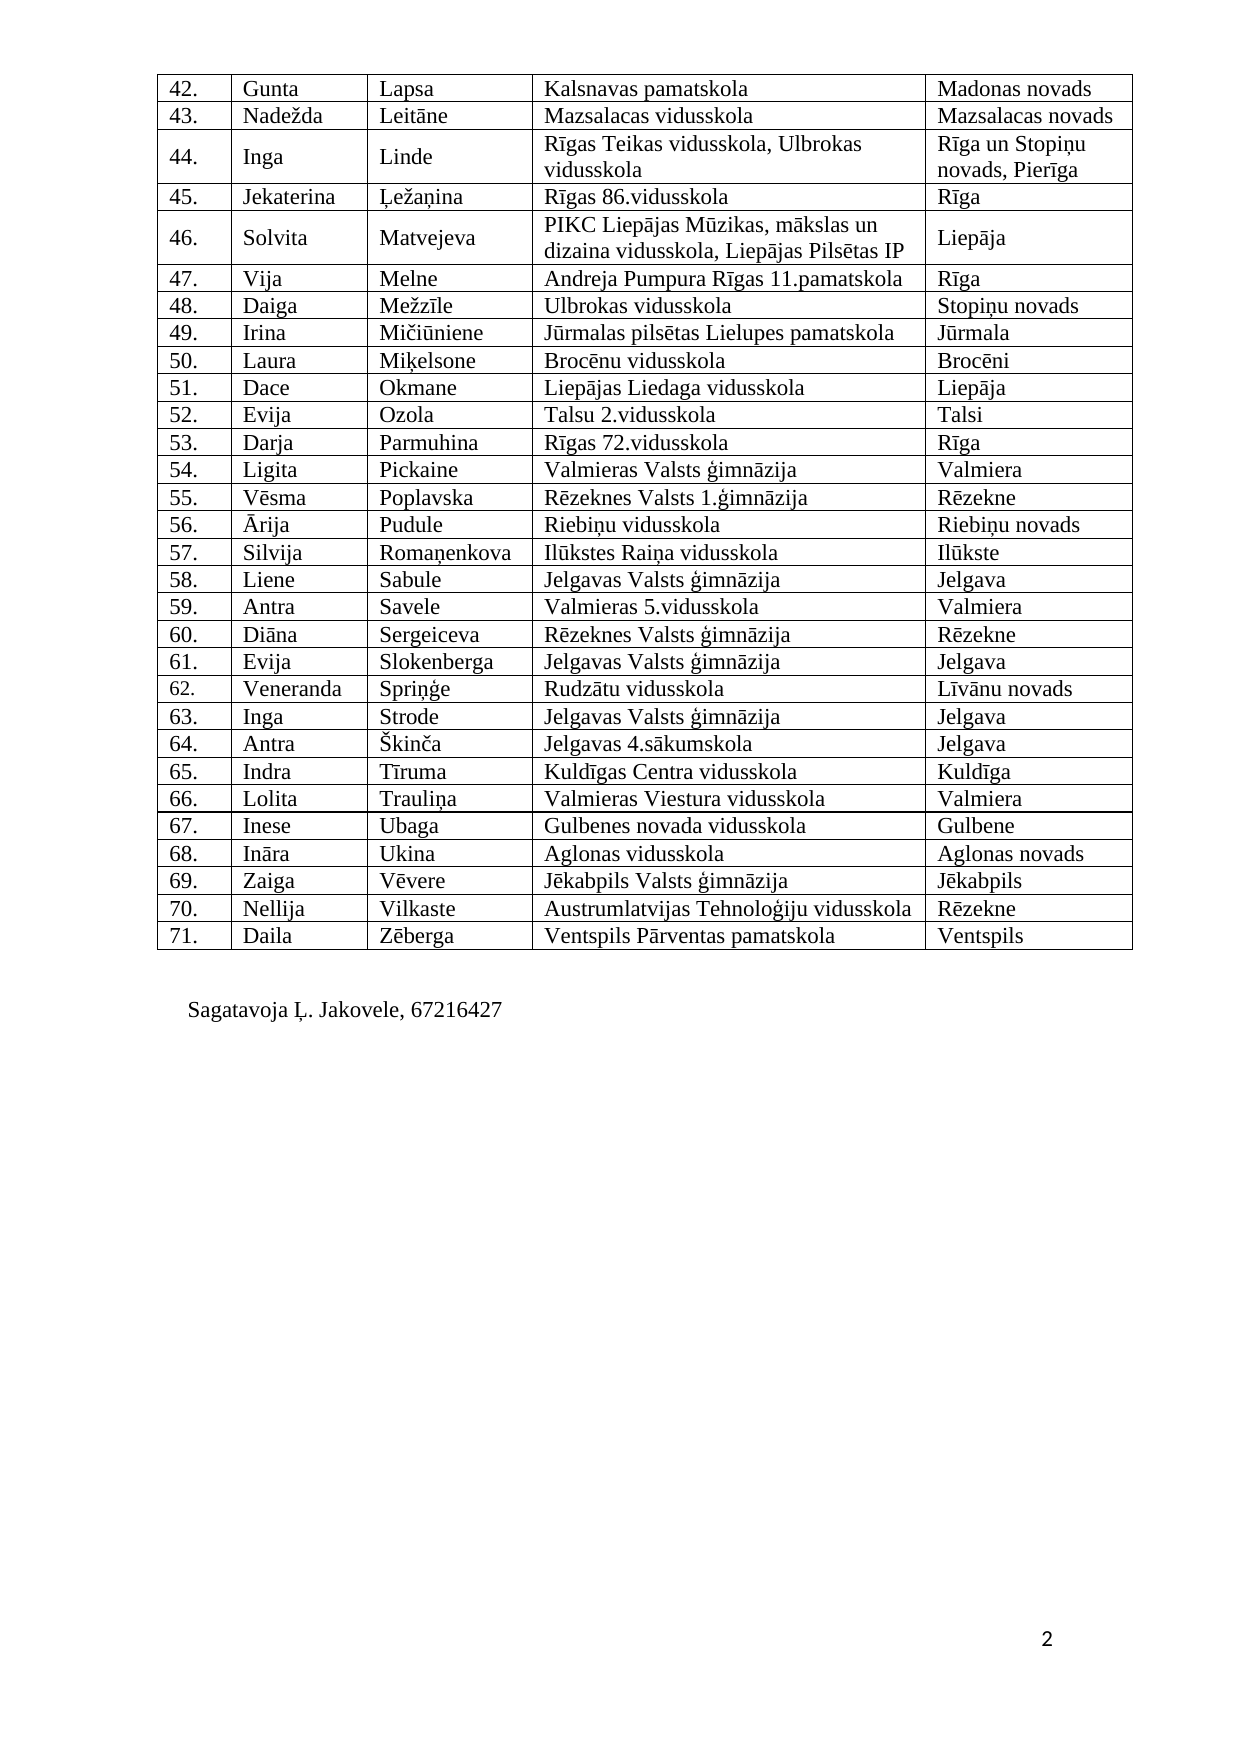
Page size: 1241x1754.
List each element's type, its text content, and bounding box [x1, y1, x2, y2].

table_cell Ventspils [926, 922, 1132, 948]
table_cell Zaiga [232, 867, 367, 894]
table_cell Rīgas Teikas vidusskola, Ulbrokas vidusskola [533, 130, 925, 182]
table_cell Ukina [368, 840, 532, 866]
table_cell Tīruma [368, 758, 532, 784]
table_cell Valmiera [926, 785, 1132, 811]
table_cell Vēsma [232, 484, 367, 510]
table_cell Sergeiceva [368, 621, 532, 647]
table_cell Ligita [232, 456, 367, 483]
table_cell Stopiņu novads [926, 292, 1132, 318]
table_cell 63. [158, 703, 231, 729]
table_cell 61. [158, 648, 231, 674]
table_cell Jekaterina [232, 184, 367, 210]
table_cell Darja [232, 429, 367, 455]
table_cell Valmiera [926, 456, 1132, 483]
table_cell Mazsalacas novads [926, 102, 1132, 129]
table_cell Aglonas vidusskola [533, 840, 925, 866]
table_cell Savele [368, 593, 532, 620]
table_cell 42. [158, 75, 231, 101]
table_cell Silvija [232, 539, 367, 565]
table_cell Inga [232, 703, 367, 729]
table_cell Jelgavas Valsts ģimnāzija [533, 703, 925, 729]
table_cell 50. [158, 347, 231, 373]
table_cell Antra [232, 730, 367, 757]
table_cell Riebiņu vidusskola [533, 511, 925, 537]
table_cell 68. [158, 840, 231, 866]
table_cell 57. [158, 539, 231, 565]
table_cell Slokenberga [368, 648, 532, 674]
table_cell 51. [158, 374, 231, 401]
table_cell Vilkaste [368, 895, 532, 921]
table_cell Rīga [926, 184, 1132, 210]
table_cell Brocēni [926, 347, 1132, 373]
table_cell Pudule [368, 511, 532, 537]
table_cell Gunta [232, 75, 367, 101]
table_cell 56. [158, 511, 231, 537]
table_cell Strode [368, 703, 532, 729]
table_cell Līvānu novads [926, 676, 1132, 702]
table_cell Gulbene [926, 813, 1132, 839]
table_cell Jēkabpils [926, 867, 1132, 894]
table_cell Madonas novads [926, 75, 1132, 101]
table_cell Valmieras Valsts ģimnāzija [533, 456, 925, 483]
table_cell 47. [158, 265, 231, 291]
table_cell Okmane [368, 374, 532, 401]
table_cell Jēkabpils Valsts ģimnāzija [533, 867, 925, 894]
table_cell Veneranda [232, 676, 367, 702]
table_cell Daiga [232, 292, 367, 318]
table_cell Rīga un Stopiņu novads, Pierīga [926, 130, 1132, 182]
table_cell Ozola [368, 402, 532, 428]
table_cell Jelgava [926, 566, 1132, 592]
table_cell PIKC Liepājas Mūzikas, mākslas un dizaina vidusskola, Liepājas Pilsētas IP [533, 211, 925, 263]
table_cell Ļežaņina [368, 184, 532, 210]
table_cell Valmieras Viestura vidusskola [533, 785, 925, 811]
table_cell Romaņenkova [368, 539, 532, 565]
table_cell Mičiūniene [368, 319, 532, 346]
table_cell 58. [158, 566, 231, 592]
table_cell Antra [232, 593, 367, 620]
table_cell Ventspils Pārventas pamatskola [533, 922, 925, 948]
table_cell Kuldīgas Centra vidusskola [533, 758, 925, 784]
table_cell Ārija [232, 511, 367, 537]
table_cell 55. [158, 484, 231, 510]
table_cell Liepājas Liedaga vidusskola [533, 374, 925, 401]
table_cell Mazsalacas vidusskola [533, 102, 925, 129]
table_cell Mežzīle [368, 292, 532, 318]
table_cell 67. [158, 813, 231, 839]
table_cell Pickaine [368, 456, 532, 483]
table_cell Matvejeva [368, 211, 532, 263]
table_cell Inga [232, 130, 367, 182]
table_cell 62. [158, 676, 231, 702]
table_cell Jūrmalas pilsētas Lielupes pamatskola [533, 319, 925, 346]
table_cell Brocēnu vidusskola [533, 347, 925, 373]
table_cell 66. [158, 785, 231, 811]
table_cell Liepāja [926, 211, 1132, 263]
table_cell Nadežda [232, 102, 367, 129]
table_cell 60. [158, 621, 231, 647]
table_cell Gulbenes novada vidusskola [533, 813, 925, 839]
table_cell Ulbrokas vidusskola [533, 292, 925, 318]
table_cell Ilūkstes Raiņa vidusskola [533, 539, 925, 565]
table_cell 48. [158, 292, 231, 318]
table_cell Rēzeknes Valsts 1.ģimnāzija [533, 484, 925, 510]
table_cell Andreja Pumpura Rīgas 11.pamatskola [533, 265, 925, 291]
table_cell Melne [368, 265, 532, 291]
table_cell Lolita [232, 785, 367, 811]
table_cell Zēberga [368, 922, 532, 948]
table_cell 71. [158, 922, 231, 948]
table_cell Liepāja [926, 374, 1132, 401]
table_cell 65. [158, 758, 231, 784]
table_cell Jelgavas 4.sākumskola [533, 730, 925, 757]
table_cell Ināra [232, 840, 367, 866]
text Sagatavoja Ļ. Jakovele, 67216427 [187, 996, 1053, 1023]
table_cell Ilūkste [926, 539, 1132, 565]
table_cell Kalsnavas pamatskola [533, 75, 925, 101]
table_cell Škinča [368, 730, 532, 757]
table_cell Vēvere [368, 867, 532, 894]
table_cell Jelgava [926, 730, 1132, 757]
table_cell Riebiņu novads [926, 511, 1132, 537]
table_cell Rīga [926, 265, 1132, 291]
table_cell Aglonas novads [926, 840, 1132, 866]
table_cell Rēzekne [926, 621, 1132, 647]
table_cell Austrumlatvijas Tehnoloģiju vidusskola [533, 895, 925, 921]
table_cell Jelgavas Valsts ģimnāzija [533, 566, 925, 592]
table_cell 54. [158, 456, 231, 483]
table_cell 70. [158, 895, 231, 921]
table_cell 52. [158, 402, 231, 428]
table_cell Parmuhina [368, 429, 532, 455]
table_cell Jelgavas Valsts ģimnāzija [533, 648, 925, 674]
table_cell Vija [232, 265, 367, 291]
table_cell Rīgas 86.vidusskola [533, 184, 925, 210]
table_cell Daila [232, 922, 367, 948]
table_cell Valmiera [926, 593, 1132, 620]
table_cell Spriņģe [368, 676, 532, 702]
table_cell Valmieras 5.vidusskola [533, 593, 925, 620]
table_cell Dace [232, 374, 367, 401]
table_cell Miķelsone [368, 347, 532, 373]
table_cell Liene [232, 566, 367, 592]
table_cell 43. [158, 102, 231, 129]
table_cell Irina [232, 319, 367, 346]
table_cell Linde [368, 130, 532, 182]
table_cell Poplavska [368, 484, 532, 510]
table_cell Jelgava [926, 648, 1132, 674]
table_cell Talsi [926, 402, 1132, 428]
table_cell 59. [158, 593, 231, 620]
table_cell Laura [232, 347, 367, 373]
table_cell Rudzātu vidusskola [533, 676, 925, 702]
table_cell 53. [158, 429, 231, 455]
table_cell Indra [232, 758, 367, 784]
table_cell Jelgava [926, 703, 1132, 729]
table_cell Rēzekne [926, 895, 1132, 921]
table_cell Talsu 2.vidusskola [533, 402, 925, 428]
table_cell 46. [158, 211, 231, 263]
table_cell 49. [158, 319, 231, 346]
table_cell Evija [232, 402, 367, 428]
table_cell Rēzekne [926, 484, 1132, 510]
table_cell Kuldīga [926, 758, 1132, 784]
table_cell Jūrmala [926, 319, 1132, 346]
table_cell Lapsa [368, 75, 532, 101]
table_cell Nellija [232, 895, 367, 921]
table_cell 64. [158, 730, 231, 757]
table_cell 44. [158, 130, 231, 182]
table_cell Inese [232, 813, 367, 839]
table_cell 45. [158, 184, 231, 210]
table_cell Diāna [232, 621, 367, 647]
table_cell Rīgas 72.vidusskola [533, 429, 925, 455]
table_cell Sabule [368, 566, 532, 592]
table_cell Rīga [926, 429, 1132, 455]
table_cell Evija [232, 648, 367, 674]
table_cell Rēzeknes Valsts ģimnāzija [533, 621, 925, 647]
table_cell Solvita [232, 211, 367, 263]
table_cell Ubaga [368, 813, 532, 839]
table_cell 69. [158, 867, 231, 894]
table_cell Leitāne [368, 102, 532, 129]
table_cell Trauliņa [368, 785, 532, 811]
